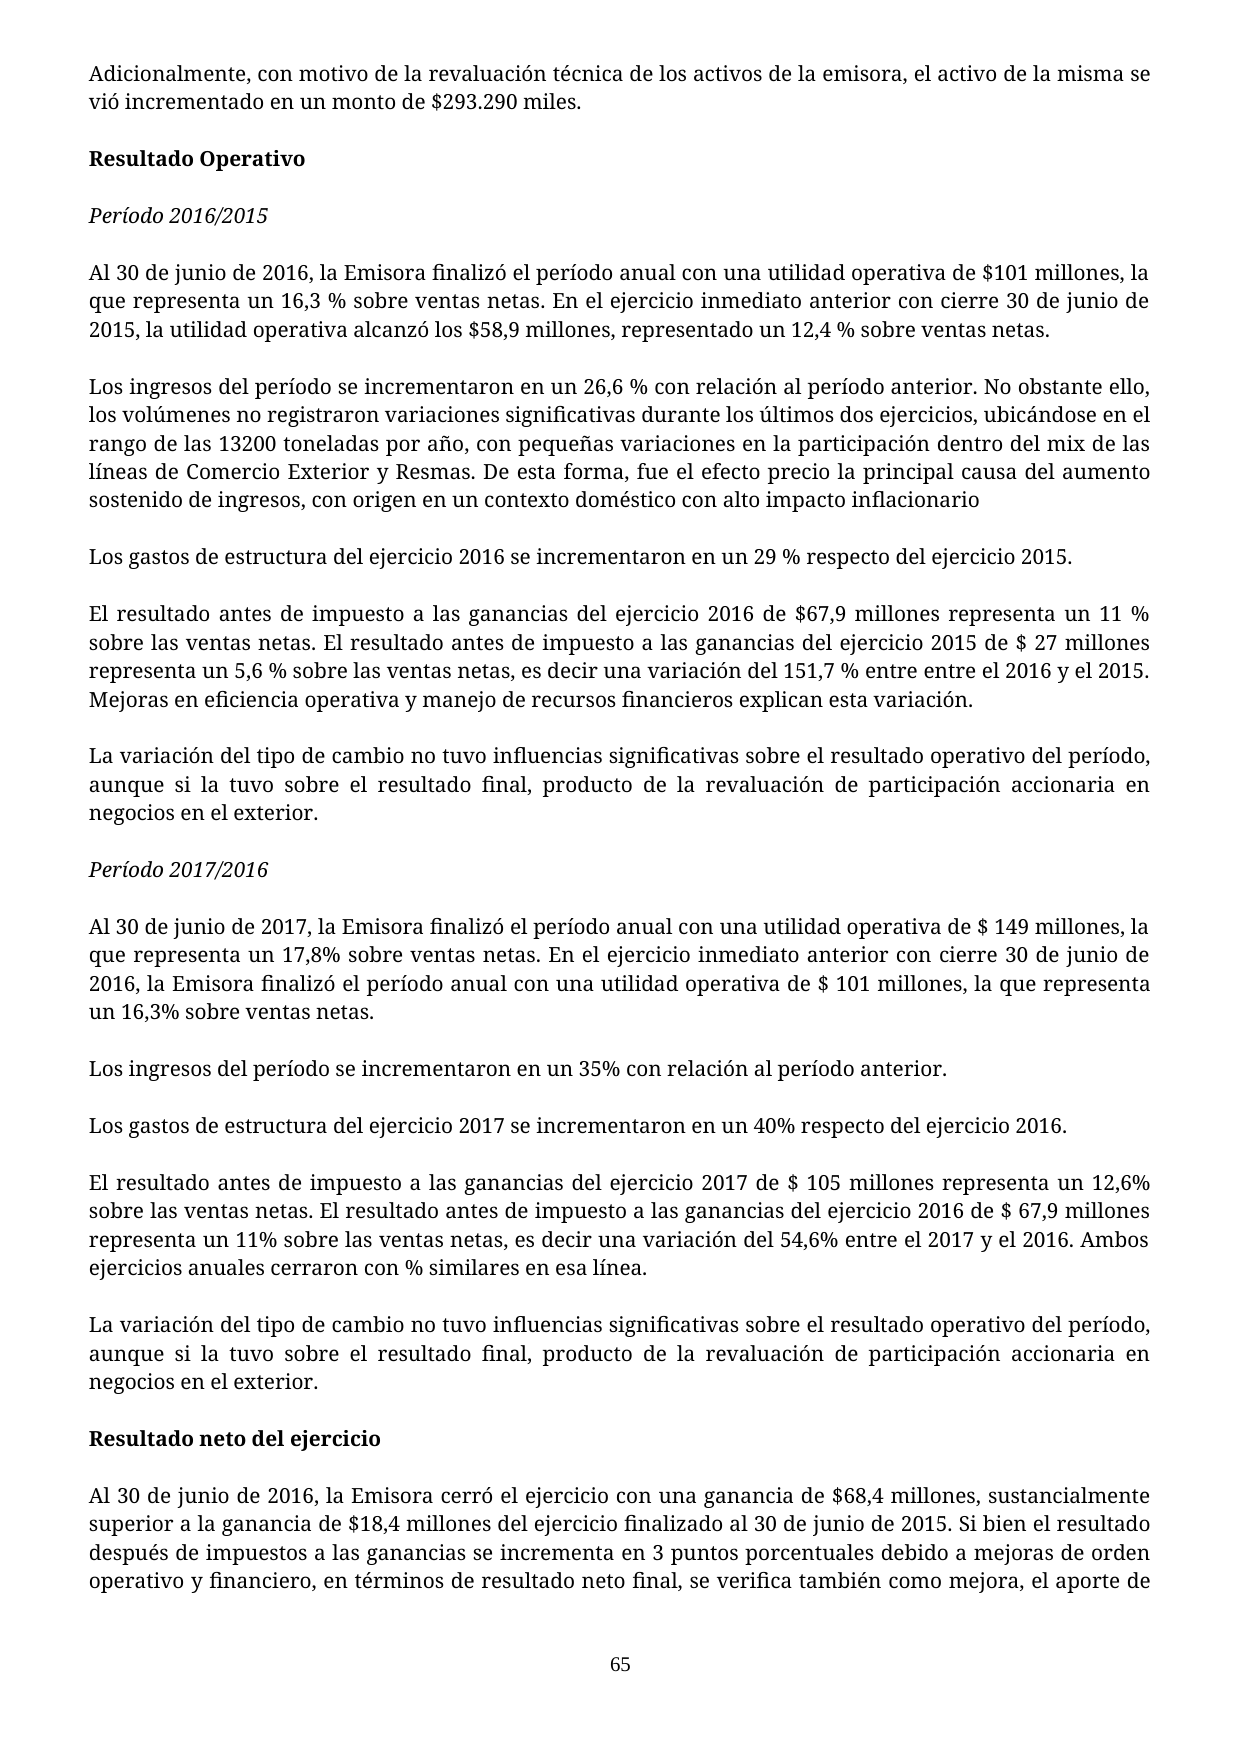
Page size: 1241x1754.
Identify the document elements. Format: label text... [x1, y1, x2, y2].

text El resultado antes de impuesto a las ganancias del ejercicio 2017 de $ 105 millones representa un 12,6% sobre las ventas netas. El resultado antes de impuesto a las ganancias del ejercicio 2016 de $ 67,9 millones representa un 11% sobre las ventas netas, es decir una variación del 54,6% entre el 2017 y el 2016. Ambos ejercicios anuales cerraron con % similares en esa línea. [89, 1168, 1152, 1282]
text El resultado antes de impuesto a las ganancias del ejercicio 2016 de $67,9 millones representa un 11 % sobre las ventas netas. El resultado antes de impuesto a las ganancias del ejercicio 2015 de $ 27 millones representa un 5,6 % sobre las ventas netas, es decir una variación del 151,7 % entre entre el 2016 y el 2015. Mejoras en eficiencia operativa y manejo de recursos financieros explican esta variación. [89, 599, 1152, 713]
text La variación del tipo de cambio no tuvo influencias significativas sobre el resultado operativo del período, aunque si la tuvo sobre el resultado final, producto de la revaluación de participación accionaria en negocios en el exterior. [89, 1310, 1152, 1396]
text Los ingresos del período se incrementaron en un 35% con relación al período anterior. [89, 1054, 1152, 1083]
text Período 2017/2016 [89, 855, 1152, 884]
text Resultado neto del ejercicio [89, 1424, 1152, 1452]
text Al 30 de junio de 2016, la Emisora finalizó el período anual con una utilidad operativa de $101 millones, la que representa un 16,3 % sobre ventas netas. En el ejercicio inmediato anterior con cierre 30 de junio de 2015, la utilidad operativa alcanzó los $58,9 millones, representado un 12,4 % sobre ventas netas. [89, 258, 1152, 343]
text Los ingresos del período se incrementaron en un 26,6 % con relación al período anterior. No obstante ello, los volúmenes no registraron variaciones significativas durante los últimos dos ejercicios, ubicándose en el rango de las 13200 toneladas por año, con pequeñas variaciones en la participación dentro del mix de las líneas de Comercio Exterior y Resmas. De esta forma, fue el efecto precio la principal causa del aumento sostenido de ingresos, con origen en un contexto doméstico con alto impacto inflacionario [89, 372, 1152, 514]
text Resultado Operativo [89, 144, 1152, 173]
text La variación del tipo de cambio no tuvo influencias significativas sobre el resultado operativo del período, aunque si la tuvo sobre el resultado final, producto de la revaluación de participación accionaria en negocios en el exterior. [89, 742, 1152, 827]
text Los gastos de estructura del ejercicio 2017 se incrementaron en un 40% respecto del ejercicio 2016. [89, 1111, 1152, 1140]
text Período 2016/2015 [89, 201, 1152, 230]
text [89, 1481, 1152, 1595]
text Adicionalmente, con motivo de la revaluación técnica de los activos de la emisora, el activo de la misma se vió incrementado en un monto de $293.290 miles. [89, 59, 1152, 116]
text Al 30 de junio de 2017, la Emisora finalizó el período anual con una utilidad operativa de $ 149 millones, la que representa un 17,8% sobre ventas netas. En el ejercicio inmediato anterior con cierre 30 de junio de 2016, la Emisora finalizó el período anual con una utilidad operativa de $ 101 millones, la que representa un 16,3% sobre ventas netas. [89, 912, 1152, 1026]
text Los gastos de estructura del ejercicio 2016 se incrementaron en un 29 % respecto del ejercicio 2015. [89, 542, 1152, 571]
